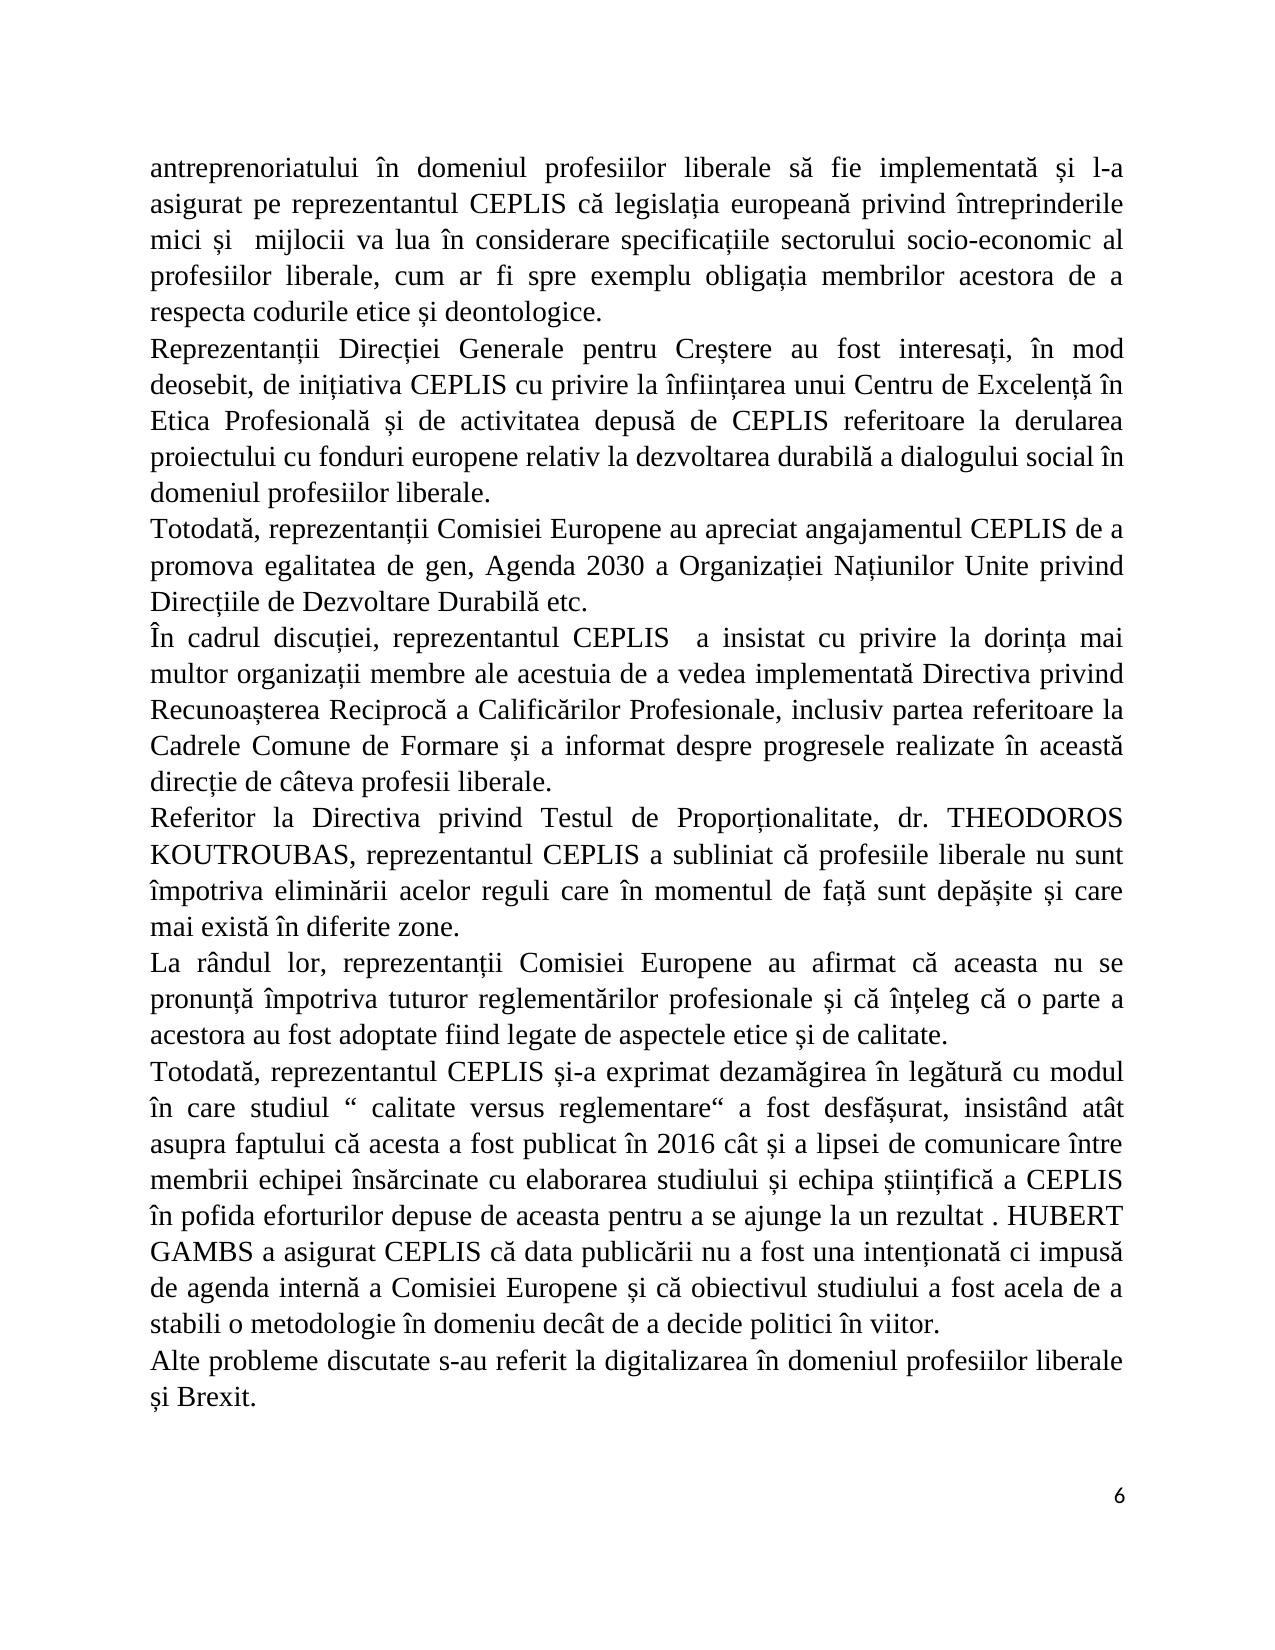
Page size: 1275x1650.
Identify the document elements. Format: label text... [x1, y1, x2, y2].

text Alte probleme discutate s-au referit la digitalizarea în domeniul profesiilor liberale și Brexit. [150, 1343, 1125, 1412]
text Referitor la Directiva privind Testul de Proporționalitate, dr. THEODOROS KOUTROUBAS, reprezentantul CEPLIS a subliniat că profesiile liberale nu sunt împotriva eliminării acelor reguli care în momentul de față sunt depășite și care mai există în diferite zone. [150, 801, 1125, 943]
text Totodată, reprezentantul CEPLIS și-a exprimat dezamăgirea în legătură cu modul în care studiul “ calitate versus reglementare“ a fost desfășurat, insistând atât asupra faptului că acesta a fost publicat în 2016 cât și a lipsei de comunicare între membrii echipei însărcinate cu elaborarea studiului și echipa științifică a CEPLIS în pofida eforturilor depuse de aceasta pentru a se ajunge la un rezultat . HUBERT GAMBS a asigurat CEPLIS că data publicării nu a fost una intenționată ci impusă de agenda internă a Comisiei Europene și că obiectivul studiului a fost acela de a stabili o metodologie în domeniu decât de a decide politici în viitor. [150, 1054, 1125, 1340]
text Reprezentanții Direcției Generale pentru Creștere au fost interesați, în mod deosebit, de inițiativa CEPLIS cu privire la înființarea unui Centru de Excelență în Etica Profesională și de activitatea depusă de CEPLIS referitoare la derularea proiectului cu fonduri europene relativ la dezvoltarea durabilă a dialogului social în domeniul profesiilor liberale. [150, 331, 1125, 509]
text Totodată, reprezentanții Comisiei Europene au apreciat angajamentul CEPLIS de a promova egalitatea de gen, Agenda 2030 a Organizației Națiunilor Unite privind Direcțiile de Dezvoltare Durabilă etc. [150, 511, 1125, 617]
text În cadrul discuției, reprezentantul CEPLIS a insistat cu privire la dorința mai multor organizații membre ale acestuia de a vedea implementată Directiva privind Recunoașterea Reciprocă a Calificărilor Profesionale, inclusiv partea referitoare la Cadrele Comune de Formare și a informat despre progresele realizate în această direcție de câteva profesii liberale. [150, 620, 1125, 798]
text La rândul lor, reprezentanții Comisiei Europene au afirmat că aceasta nu se pronunță împotriva tuturor reglementărilor profesionale și că înțeleg că o parte a acestora au fost adoptate fiind legate de aspectele etice și de calitate. [150, 945, 1125, 1051]
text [150, 150, 1125, 328]
